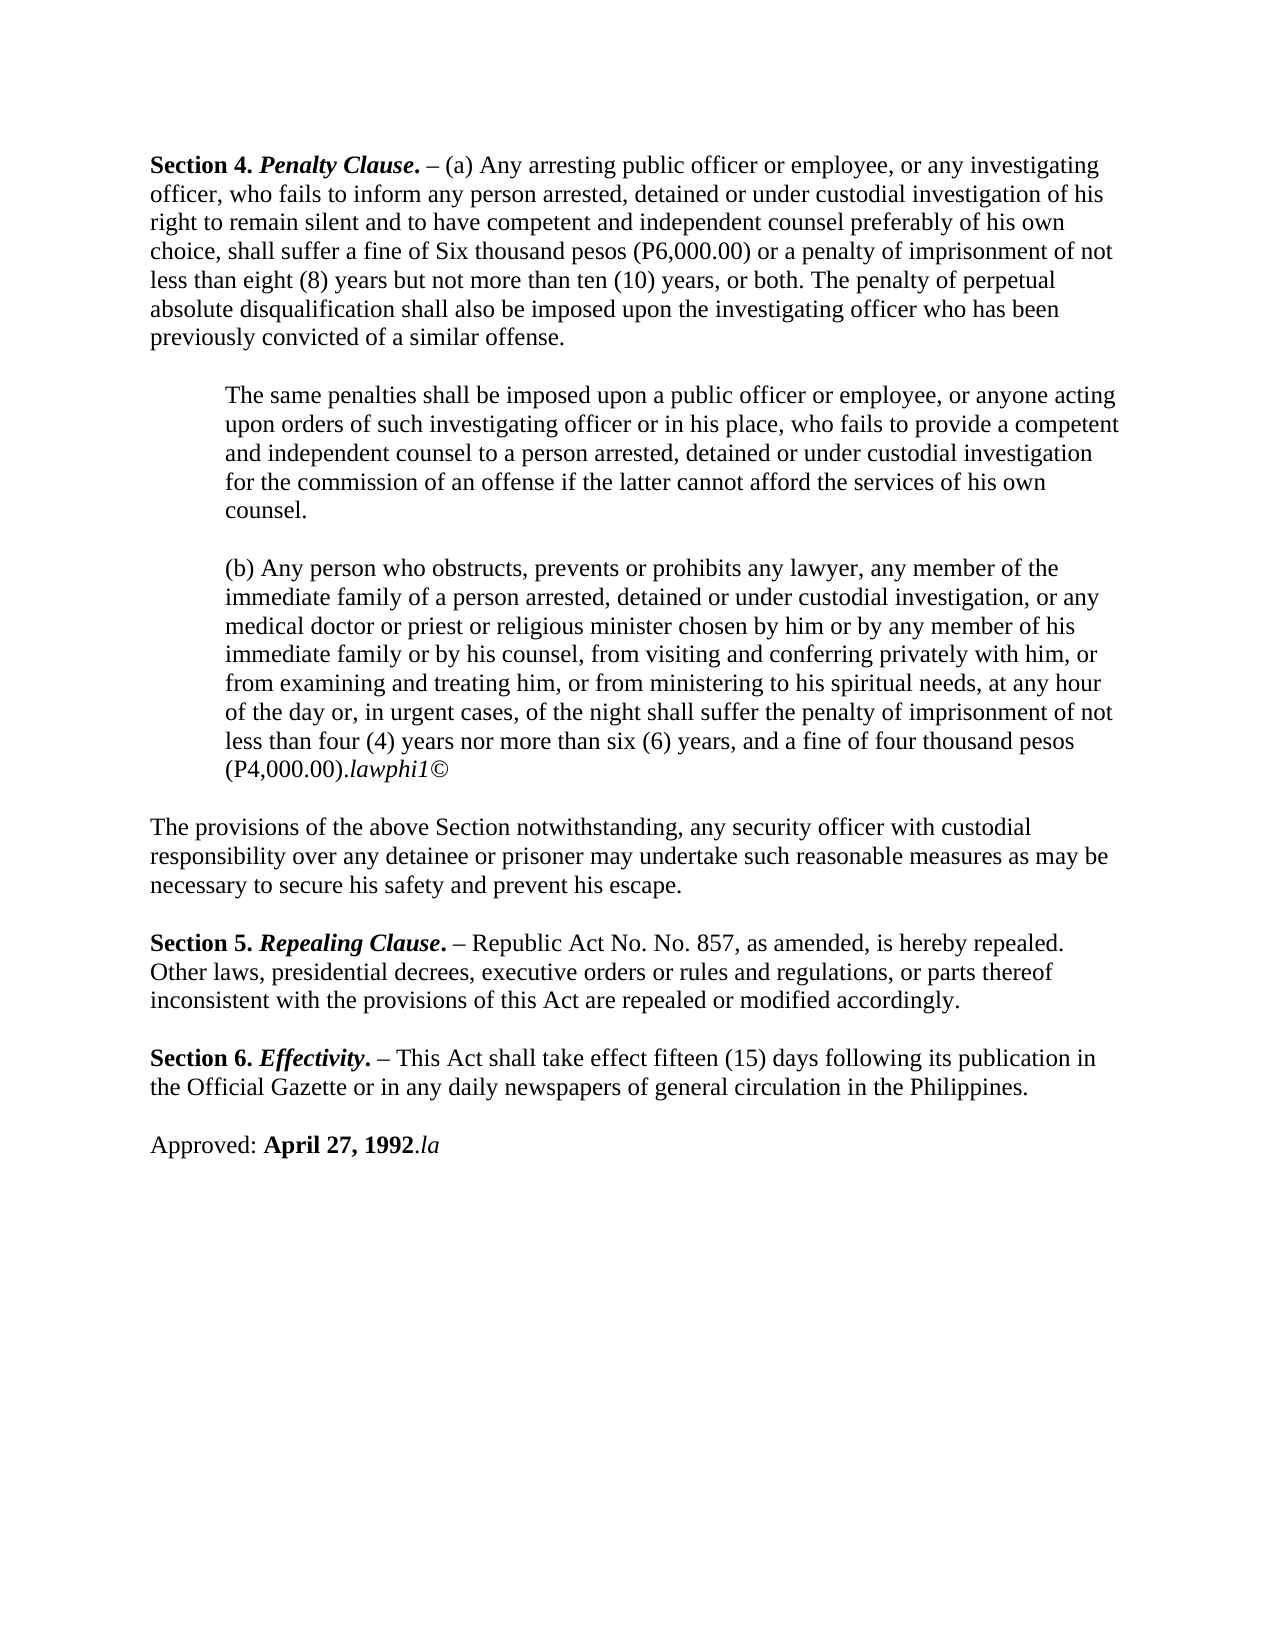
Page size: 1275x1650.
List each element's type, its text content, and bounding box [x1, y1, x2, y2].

text The same penalties shall be imposed upon a public officer or employee, or anyone acting upon orders of such investigating officer or in his place, who fails to provide a competent and independent counsel to a person arrested, detained or under custodial investigation for the commission of an offense if the latter cannot afford the services of his own counsel. [225, 380, 1125, 524]
text Approved: April 27, 1992.la [150, 1130, 1125, 1159]
text Section 4. Penalty Clause. – (a) Any arresting public officer or employee, or any investigating officer, who fails to inform any person arrested, detained or under custodial investigation of his right to remain silent and to have competent and independent counsel preferably of his own choice, shall suffer a fine of Six thousand pesos (P6,000.00) or a penalty of imprisonment of not less than eight (8) years but not more than ten (10) years, or both. The penalty of perpetual absolute disqualification shall also be imposed upon the investigating officer who has been previously convicted of a similar offense. [150, 150, 1125, 351]
text Section 5. Repealing Clause. – Republic Act No. No. 857, as amended, is hereby repealed. Other laws, presidential decrees, executive orders or rules and regulations, or parts thereof inconsistent with the provisions of this Act are repealed or modified accordingly. [150, 928, 1125, 1014]
text (b) Any person who obstructs, prevents or prohibits any lawyer, any member of the immediate family of a person arrested, detained or under custodial investigation, or any medical doctor or priest or religious minister chosen by him or by any member of his immediate family or by his counsel, from visiting and conferring privately with him, or from examining and treating him, or from ministering to his spiritual needs, at any hour of the day or, in urgent cases, of the night shall suffer the penalty of imprisonment of not less than four (4) years nor more than six (6) years, and a fine of four thousand pesos (P4,000.00).lawphi1© [225, 553, 1125, 783]
text Section 6. Effectivity. – This Act shall take effect fifteen (15) days following its publication in the Official Gazette or in any daily newspapers of general circulation in the Philippines. [150, 1043, 1125, 1101]
text The provisions of the above Section notwithstanding, any security officer with custodial responsibility over any detainee or prisoner may undertake such reasonable measures as may be necessary to secure his safety and prevent his escape. [150, 812, 1125, 899]
